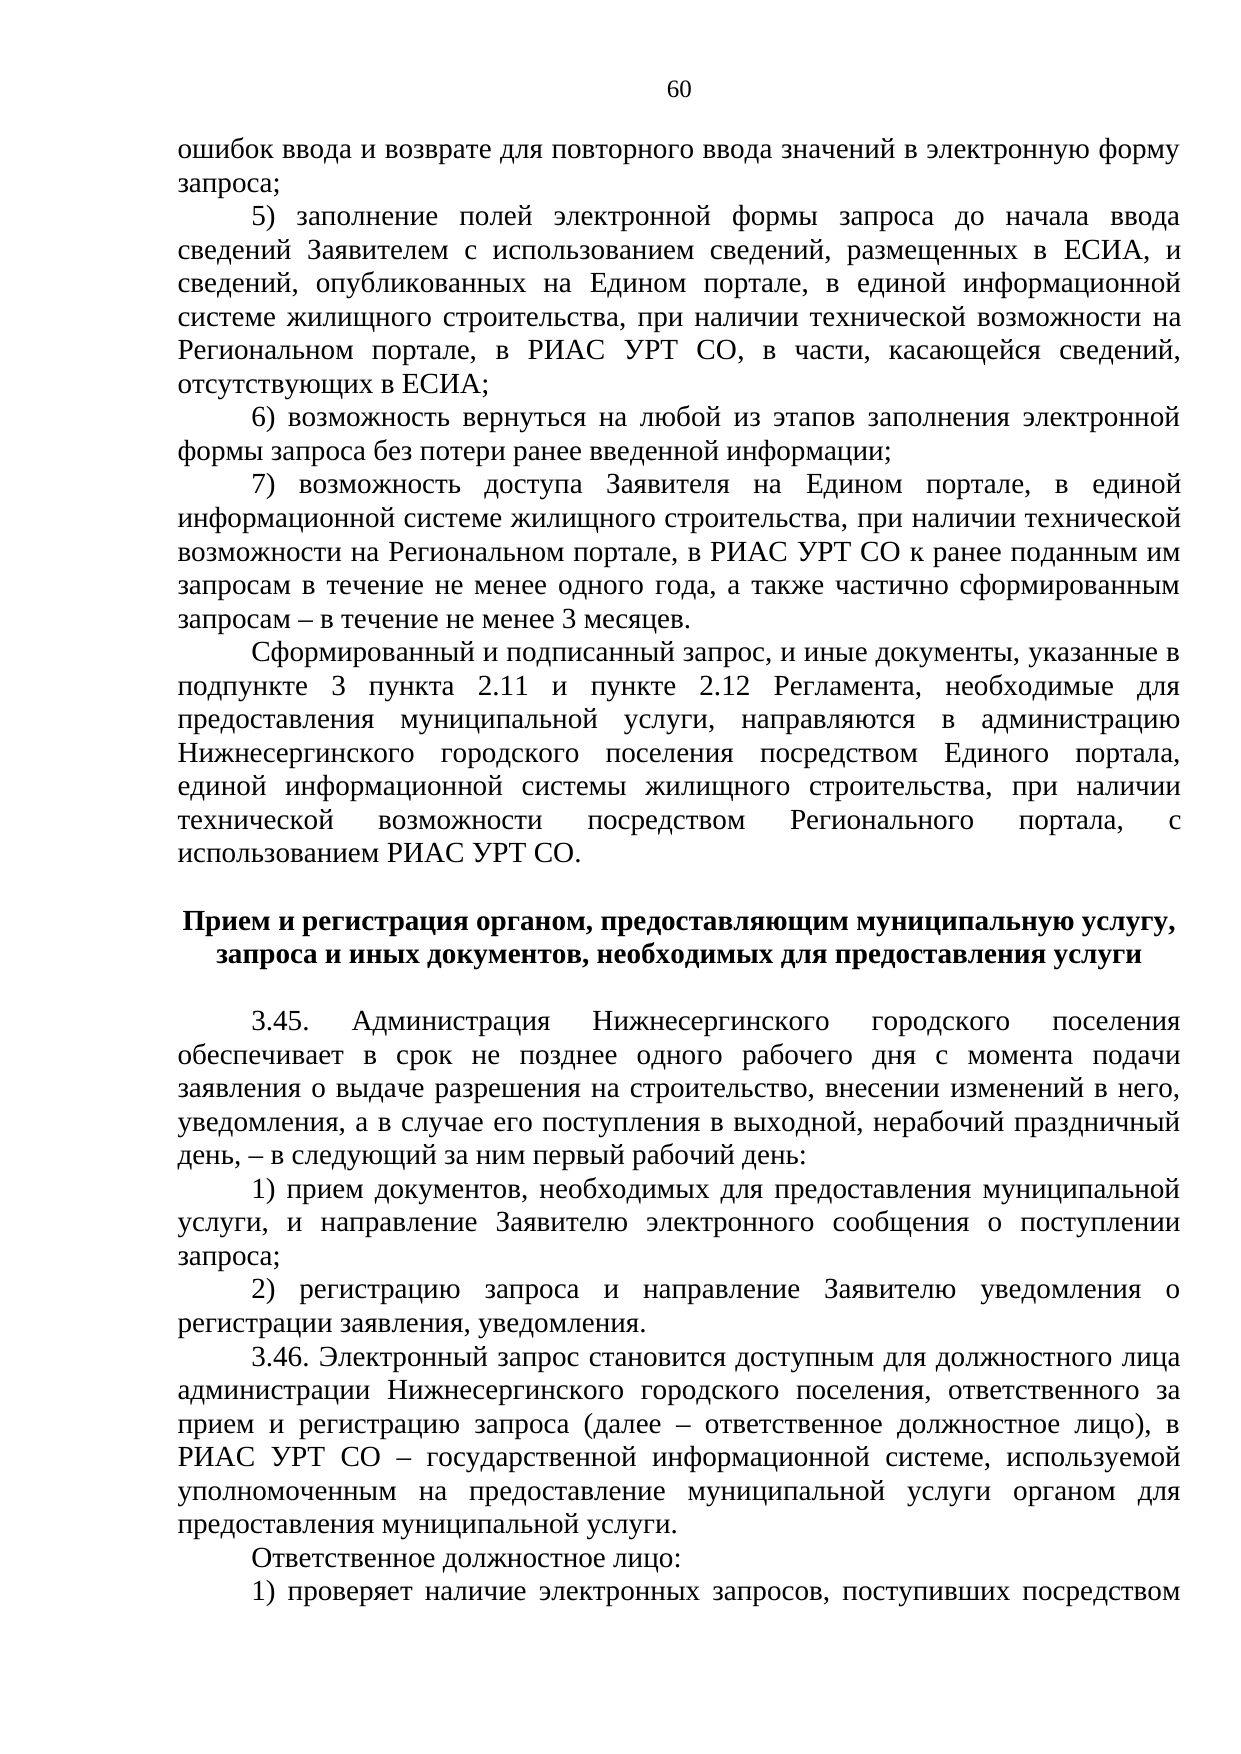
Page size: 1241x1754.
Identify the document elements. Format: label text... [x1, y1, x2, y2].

text Ответственное должностное лицо: [177, 1540, 1181, 1573]
text Прием и регистрация органом, предоставляющим муниципальную услугу, запроса и иных документов, необходимых для предоставления услуги [177, 903, 1181, 970]
text 6) возможность вернуться на любой из этапов заполнения электронной формы запроса без потери ранее введенной информации; [177, 399, 1181, 467]
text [177, 1573, 1181, 1607]
text 7) возможность доступа Заявителя на Едином портале, в единой информационной системе жилищного строительства, при наличии технической возможности на Региональном портале, в РИАС УРТ СО к ранее поданным им запросам в течение не менее одного года, а также частично сформированным запросам – в течение не менее 3 месяцев. [177, 467, 1181, 634]
text Сформированный и подписанный запрос, и иные документы, указанные в подпункте 3 пункта 2.11 и пункте 2.12 Регламента, необходимые для предоставления муниципальной услуги, направляются в администрацию Нижнесергинского городского поселения посредством Единого портала, единой информационной системы жилищного строительства, при наличии технической возможности посредством Регионального портала, с использованием РИАС УРТ СО. [177, 634, 1181, 869]
text 2) регистрацию запроса и направление Заявителю уведомления о регистрации заявления, уведомления. [177, 1272, 1181, 1339]
text 3.46. Электронный запрос становится доступным для должностного лица администрации Нижнесергинского городского поселения, ответственного за прием и регистрацию запроса (далее – ответственное должностное лицо), в РИАС УРТ СО – государственной информационной системе, используемой уполномоченным на предоставление муниципальной услуги органом для предоставления муниципальной услуги. [177, 1339, 1181, 1540]
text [177, 131, 1181, 198]
text 5) заполнение полей электронной формы запроса до начала ввода сведений Заявителем с использованием сведений, размещенных в ЕСИА, и сведений, опубликованных на Едином портале, в единой информационной системе жилищного строительства, при наличии технической возможности на Региональном портале, в РИАС УРТ СО, в части, касающейся сведений, отсутствующих в ЕСИА; [177, 198, 1181, 399]
text 3.45. Администрация Нижнесергинского городского поселения обеспечивает в срок не позднее одного рабочего дня с момента подачи заявления о выдаче разрешения на строительство, внесении изменений в него, уведомления, а в случае его поступления в выходной, нерабочий праздничный день, – в следующий за ним первый рабочий день: [177, 1003, 1181, 1171]
text 1) прием документов, необходимых для предоставления муниципальной услуги, и направление Заявителю электронного сообщения о поступлении запроса; [177, 1171, 1181, 1272]
